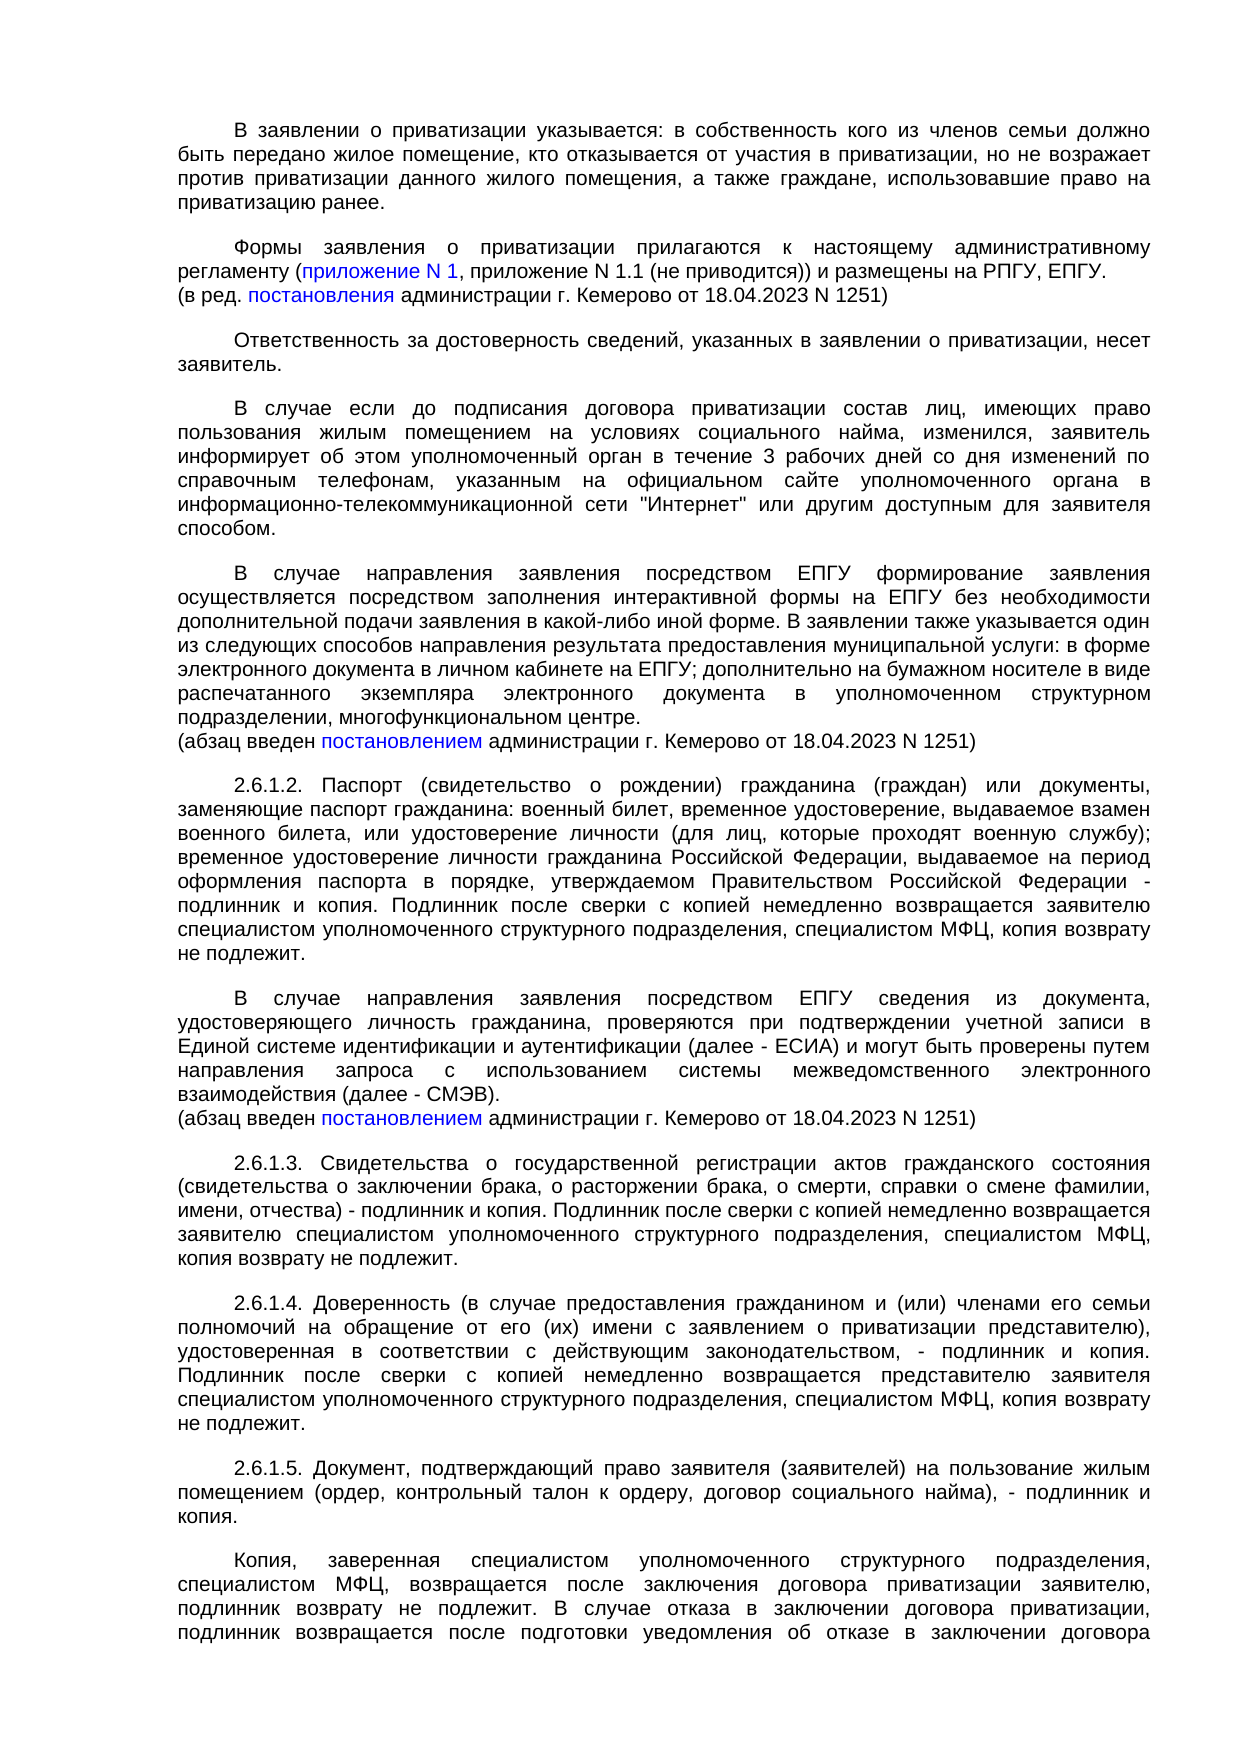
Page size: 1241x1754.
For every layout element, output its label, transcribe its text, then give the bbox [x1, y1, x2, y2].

text 2.6.1.5. Документ, подтверждающий право заявителя (заявителей) на пользование жилым помещением (ордер, контрольный талон к ордеру, договор социального найма), - подлинник и копия. [177, 1456, 1152, 1527]
text (абзац введен постановлением администрации г. Кемерово от 18.04.2023 N 1251) [177, 1106, 1152, 1129]
text (в ред. постановления администрации г. Кемерово от 18.04.2023 N 1251) [177, 283, 1152, 307]
text Формы заявления о приватизации прилагаются к настоящему административному регламенту (приложение N 1, приложение N 1.1 (не приводится)) и размещены на РПГУ, ЕПГУ. [177, 235, 1152, 283]
text 2.6.1.3. Свидетельства о государственной регистрации актов гражданского состояния (свидетельства о заключении брака, о расторжении брака, о смерти, справки о смене фамилии, имени, отчества) - подлинник и копия. Подлинник после сверки с копией немедленно возвращается заявителю специалистом уполномоченного структурного подразделения, специалистом МФЦ, копия возврату не подлежит. [177, 1150, 1152, 1270]
text В случае направления заявления посредством ЕПГУ формирование заявления осуществляется посредством заполнения интерактивной формы на ЕПГУ без необходимости дополнительной подачи заявления в какой-либо иной форме. В заявлении также указывается один из следующих способов направления результата предоставления муниципальной услуги: в форме электронного документа в личном кабинете на ЕПГУ; дополнительно на бумажном носителе в виде распечатанного экземпляра электронного документа в уполномоченном структурном подразделении, многофункциональном центре. [177, 561, 1152, 728]
text В случае направления заявления посредством ЕПГУ сведения из документа, удостоверяющего личность гражданина, проверяются при подтверждении учетной записи в Единой системе идентификации и аутентификации (далее - ЕСИА) и могут быть проверены путем направления запроса с использованием системы межведомственного электронного взаимодействия (далее - СМЭВ). [177, 986, 1152, 1106]
text В случае если до подписания договора приватизации состав лиц, имеющих право пользования жилым помещением на условиях социального найма, изменился, заявитель информирует об этом уполномоченный орган в течение 3 рабочих дней со дня изменений по справочным телефонам, указанным на официальном сайте уполномоченного органа в информационно-телекоммуникационной сети "Интернет" или другим доступным для заявителя способом. [177, 396, 1152, 540]
text (абзац введен постановлением администрации г. Кемерово от 18.04.2023 N 1251) [177, 728, 1152, 752]
text 2.6.1.4. Доверенность (в случае предоставления гражданином и (или) членами его семьи полномочий на обращение от его (их) имени с заявлением о приватизации представителю), удостоверенная в соответствии с действующим законодательством, - подлинник и копия. Подлинник после сверки с копией немедленно возвращается представителю заявителя специалистом уполномоченного структурного подразделения, специалистом МФЦ, копия возврату не подлежит. [177, 1291, 1152, 1435]
text В заявлении о приватизации указывается: в собственность кого из членов семьи должно быть передано жилое помещение, кто отказывается от участия в приватизации, но не возражает против приватизации данного жилого помещения, а также граждане, использовавшие право на приватизацию ранее. [177, 118, 1152, 214]
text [177, 1548, 1152, 1644]
text Ответственность за достоверность сведений, указанных в заявлении о приватизации, несет заявитель. [177, 327, 1152, 375]
text 2.6.1.2. Паспорт (свидетельство о рождении) гражданина (граждан) или документы, заменяющие паспорт гражданина: военный билет, временное удостоверение, выдаваемое взамен военного билета, или удостоверение личности (для лиц, которые проходят военную службу); временное удостоверение личности гражданина Российской Федерации, выдаваемое на период оформления паспорта в порядке, утверждаемом Правительством Российской Федерации - подлинник и копия. Подлинник после сверки с копией немедленно возвращается заявителю специалистом уполномоченного структурного подразделения, специалистом МФЦ, копия возврату не подлежит. [177, 773, 1152, 965]
